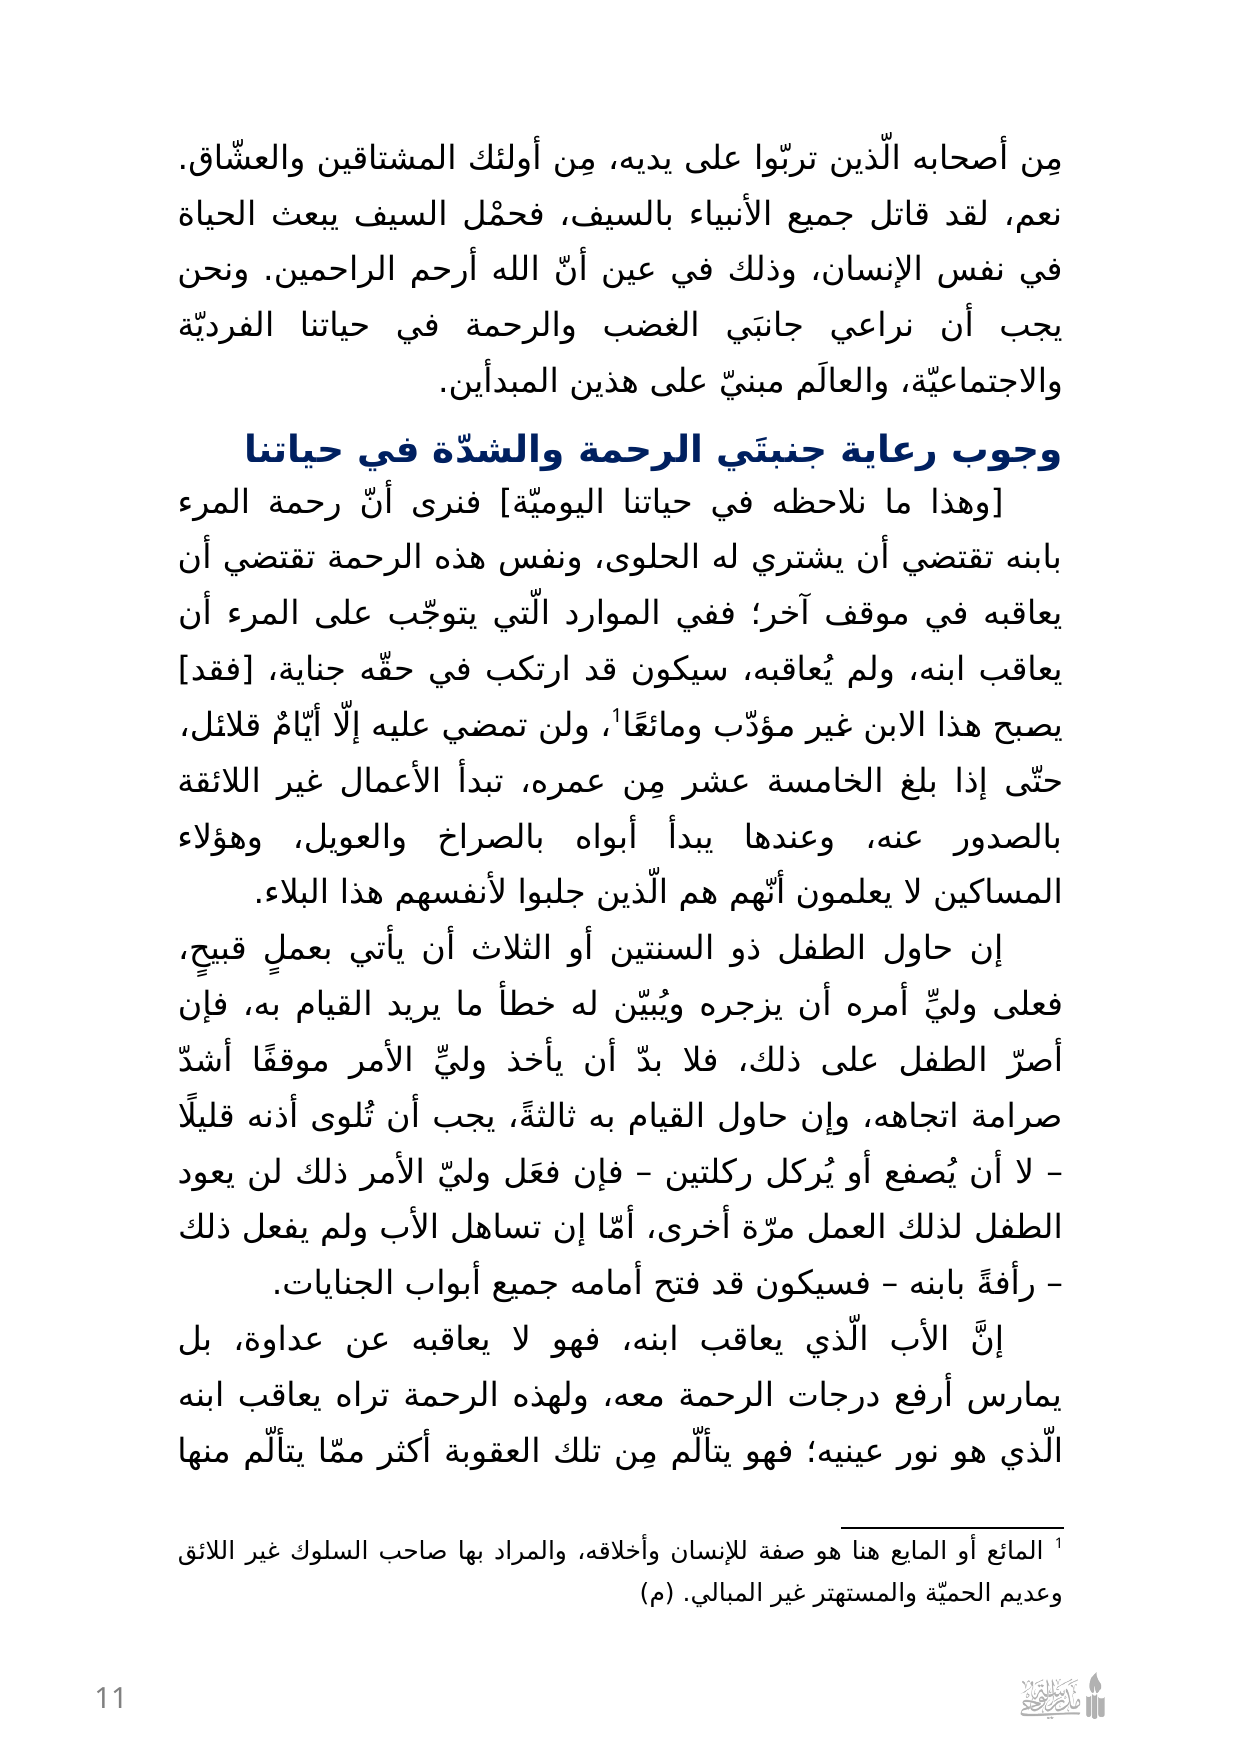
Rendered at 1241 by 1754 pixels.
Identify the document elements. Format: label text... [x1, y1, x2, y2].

picture [1020, 1672, 1105, 1719]
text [177, 1317, 1063, 1485]
text [وهذا ما نلاحظه في حياتنا اليوميّة] فنرى أنّ رحمة المرء بابنه تقتضي أن يشتري له الحلوى، ونفس هذه الرحمة تقتضي أن يعاقبه في موقف آخر؛ ففي الموارد الّتي يتوجّب على المرء أن يعاقب ابنه، ولم يُعاقبه، سيكون قد ارتكب في حقّه جناية، [فقد] يصبح هذا الابن غير مؤدّب ومائعًا، ولن تمضي عليه إلّا أيّامٌ قلائل، حتّى إذا بلغ الخامسة عشر مِن عمره، تبدأ الأعمال غير اللائقة بالصدور عنه، وعندها يبدأ أبواه بالصراخ والعويل، وهؤلاء المساكين لا يعلمون أنّهم هم الّذين جلبوا لأنفسهم هذا البلاء. [177, 480, 1063, 926]
title وجوب رعاية جنبتَي الرحمة والشدّة في حياتنا [177, 427, 1063, 471]
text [177, 136, 1063, 415]
text إن حاول الطفل ذو السنتين أو الثلاث أن يأتي بعملٍ قبيحٍ، فعلى وليِّ أمره أن يزجره ويُبيّن له خطأ ما يريد القيام به، فإن أصرّ الطفل على ذلك، فلا بدّ أن يأخذ وليِّ الأمر موقفًا أشدّ صرامة اتجاهه، وإن حاول القيام به ثالثةً، يجب أن تُلوى أذنه قليلًا – لا أن يُصفع أو يُركل ركلتين – فإن فعَل وليّ الأمر ذلك لن يعود الطفل لذلك العمل مرّة أخرى، أمّا إن تساهل الأب ولم يفعل ذلك – رأفةً بابنه – فسيكون قد فتح أمامه جميع أبواب الجنايات. [177, 926, 1063, 1317]
